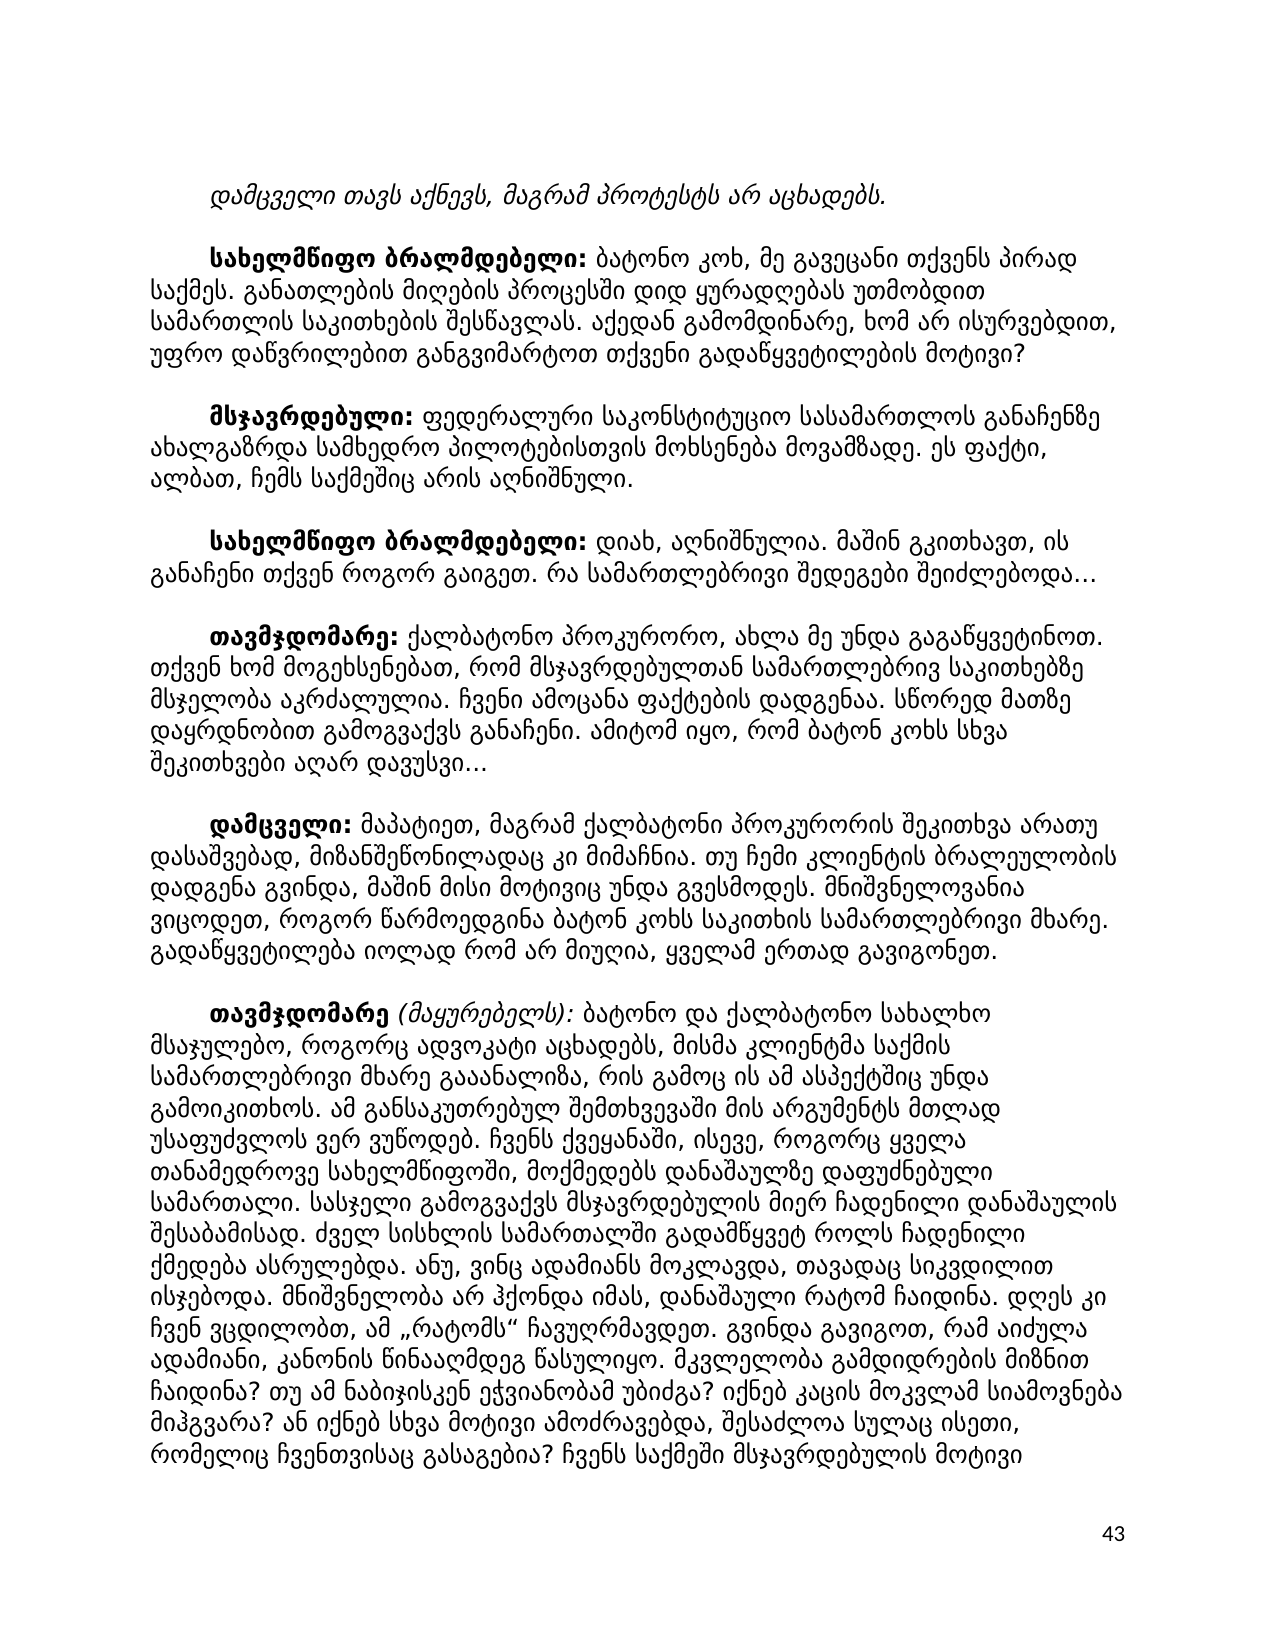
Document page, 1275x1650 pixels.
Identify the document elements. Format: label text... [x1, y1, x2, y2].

text სახელმწიფო ბრალმდებელი: დიახ, აღნიშნულია. მაშინ გკითხავთ, ის განაჩენი თქვენ როგორ გაიგეთ. რა სამართლებრივი შედეგები შეიძლებოდა... [150, 527, 1125, 588]
text სახელმწიფო ბრალმდებელი: ბატონო კოხ, მე გავეცანი თქვენს პირად საქმეს. განათლების მიღების პროცესში დიდ ყურადღებას უთმობდით სამართლის საკითხების შესწავლას. აქედან გამომდინარე, ხომ არ ისურვებდით, უფრო დაწვრილებით განგვიმარტოთ თქვენი გადაწყვეტილების მოტივი? [150, 244, 1125, 368]
text მსჯავრდებული: ფედერალური საკონსტიტუციო სასამართლოს განაჩენზე ახალგაზრდა სამხედრო პილოტებისთვის მოხსენება მოვამზადე. ეს ფაქტი, ალბათ, ჩემს საქმეშიც არის აღნიშნული. [150, 402, 1125, 494]
text დამცველი: მაპატიეთ, მაგრამ ქალბატონი პროკურორის შეკითხვა არათუ დასაშვებად, მიზანშეწონილადაც კი მიმაჩნია. თუ ჩემი კლიენტის ბრალეულობის დადგენა გვინდა, მაშინ მისი მოტივიც უნდა გვესმოდეს. მნიშვნელოვანია ვიცოდეთ, როგორ წარმოედგინა ბატონ კოხს საკითხის სამართლებრივი მხარე. გადაწყვეტილება იოლად რომ არ მიუღია, ყველამ ერთად გავიგონეთ. [150, 811, 1125, 966]
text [150, 999, 1125, 1469]
text თავმჯდომარე: ქალბატონო პროკურორო, ახლა მე უნდა გაგაწყვეტინოთ. თქვენ ხომ მოგეხსენებათ, რომ მსჯავრდებულთან სამართლებრივ საკითხებზე მსჯელობა აკრძალულია. ჩვენი ამოცანა ფაქტების დადგენაა. სწორედ მათზე დაყრდნობით გამოგვაქვს განაჩენი. ამიტომ იყო, რომ ბატონ კოხს სხვა შეკითხვები აღარ დავუსვი... [150, 622, 1125, 777]
text დამცველი თავს აქნევს, მაგრამ პროტესტს არ აცხადებს. [150, 181, 1125, 211]
